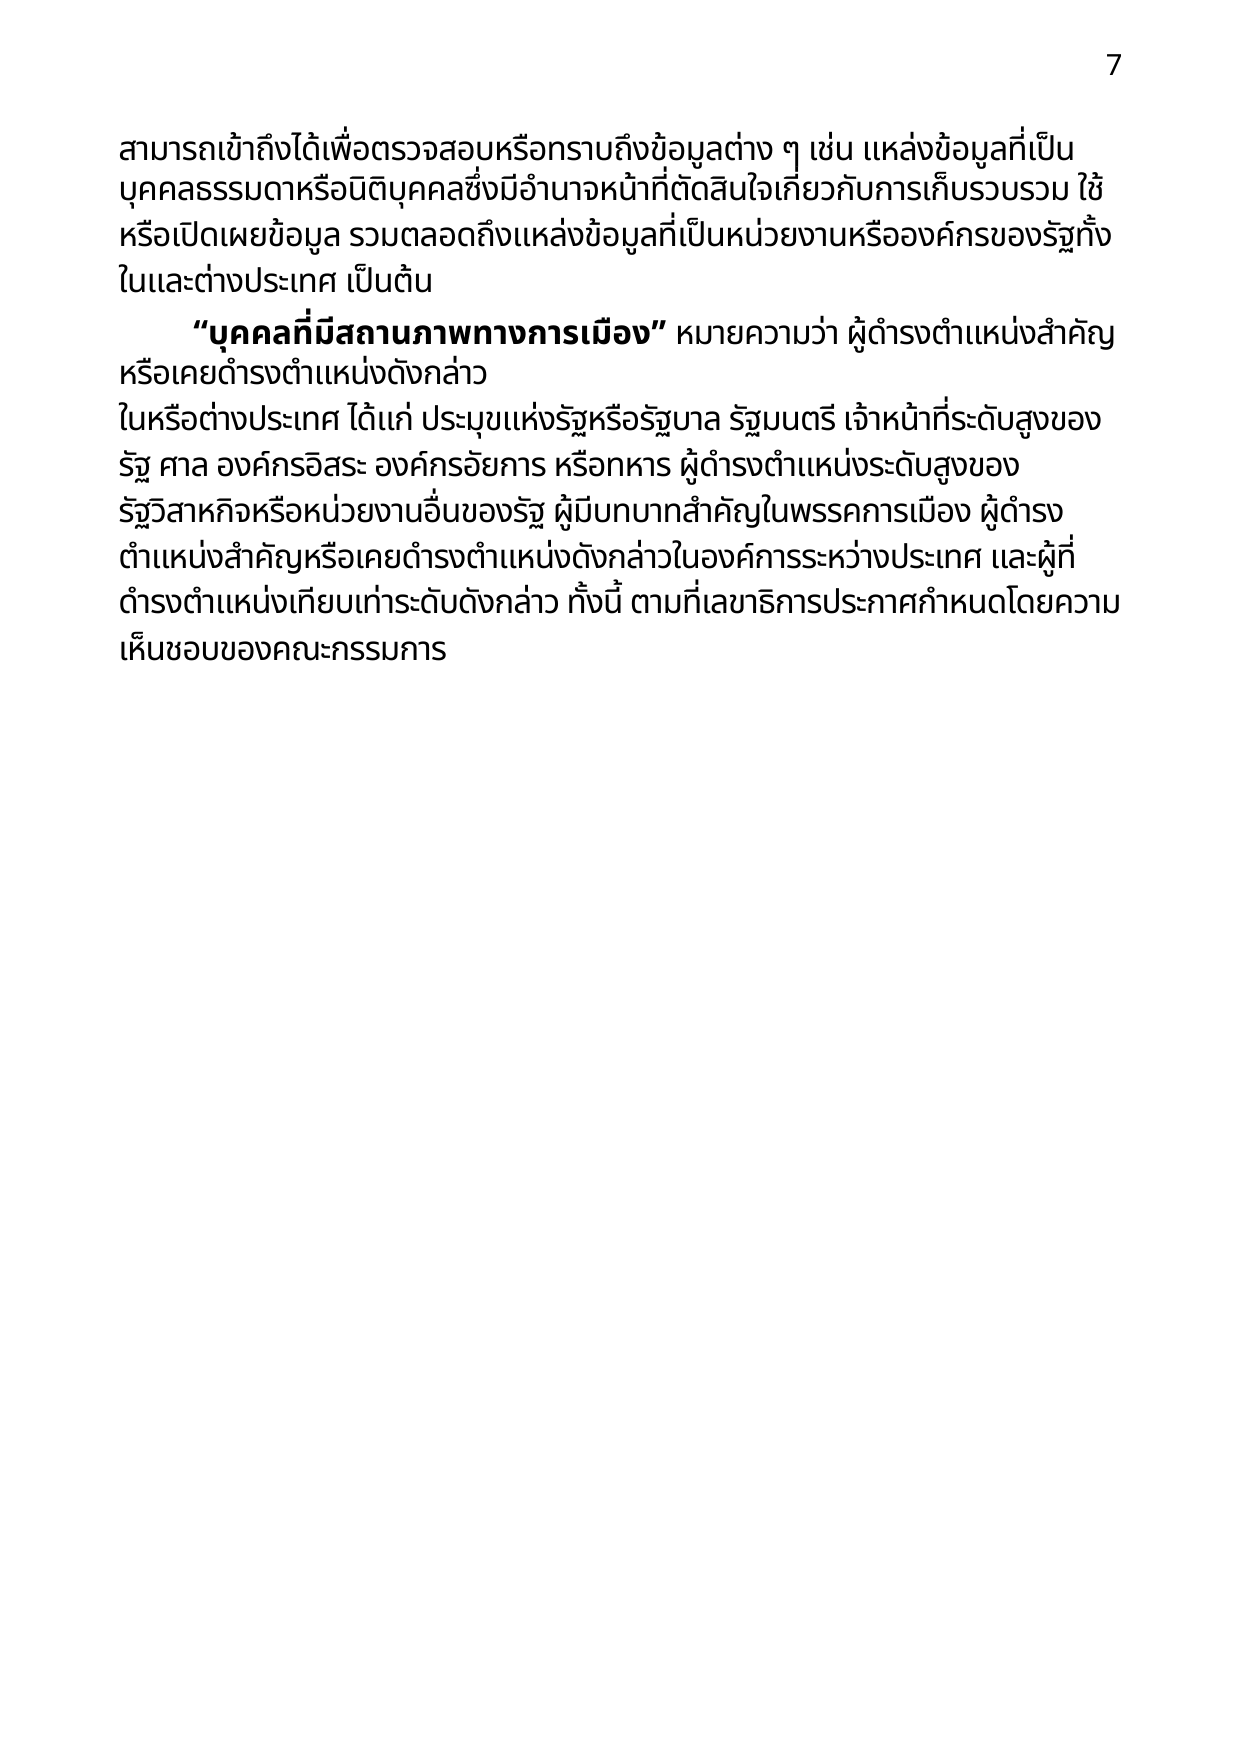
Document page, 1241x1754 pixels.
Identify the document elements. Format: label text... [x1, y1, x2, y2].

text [118, 124, 1122, 307]
text “บุคคลที่มีสถานภาพทางการเมือง” หมายความว่า ผู้ดำรงตำแหน่งสำคัญหรือเคยดำรงตำแหน่งดังกล่าว ในหรือต่างประเทศ ได้แก่ ประมุขแห่งรัฐหรือรัฐบาล รัฐมนตรี เจ้าหน้าที่ระดับสูงของรัฐ ศาล องค์กรอิสระ องค์กรอัยการ หรือทหาร ผู้ดำรงตำแหน่งระดับสูงของรัฐวิสาหกิจหรือหน่วยงานอื่นของรัฐ ผู้มีบทบาทสำคัญในพรรคการเมือง ผู้ดำรงตำแหน่งสำคัญหรือเคยดำรงตำแหน่งดังกล่าวในองค์การระหว่างประเทศ และผู้ที่ดำรงตำแหน่งเทียบเท่าระดับดังกล่าว ทั้งนี้ ตามที่เลขาธิการประกาศกำหนดโดยความเห็นชอบของคณะกรรมการ [118, 307, 1122, 675]
